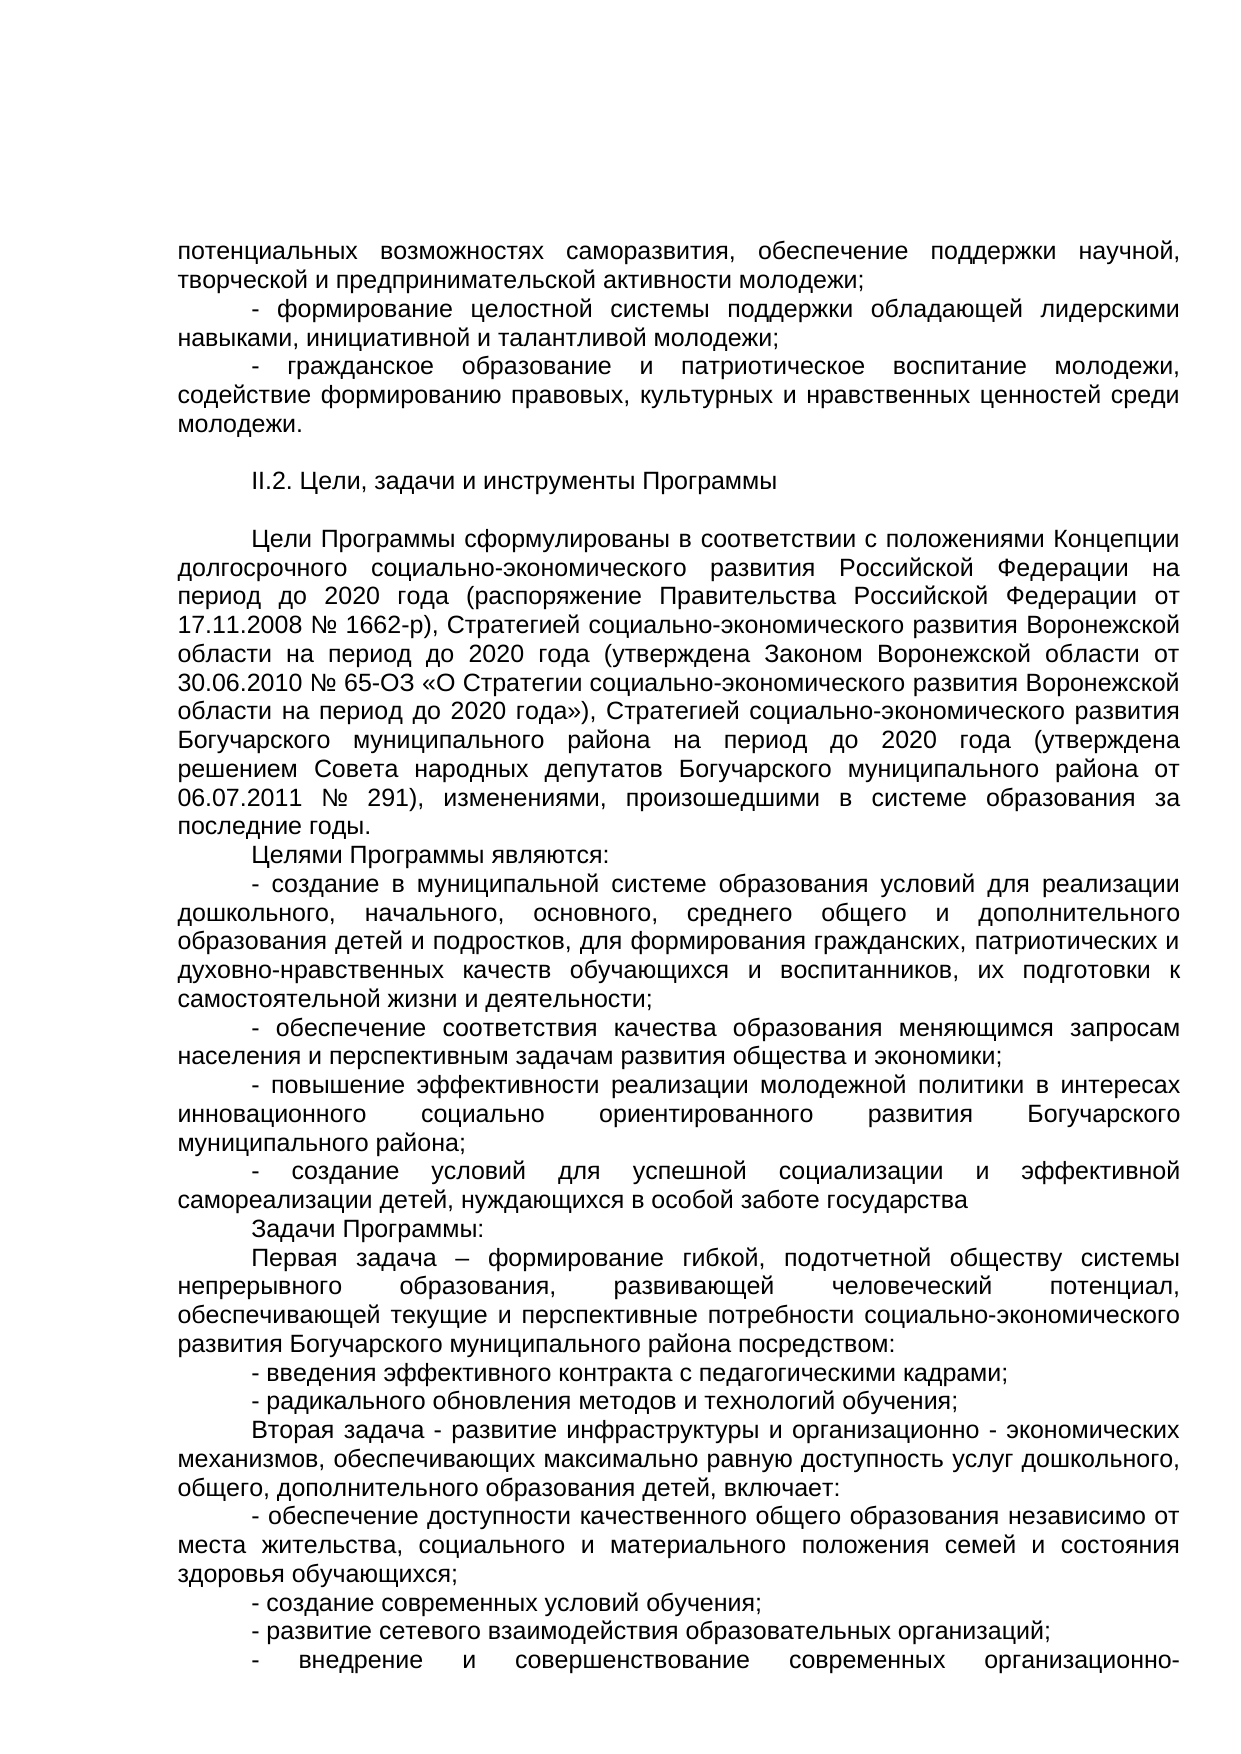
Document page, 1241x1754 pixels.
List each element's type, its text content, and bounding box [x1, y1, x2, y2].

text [177, 1645, 1181, 1674]
text - создание условий для успешной социализации и эффективной самореализации детей, нуждающихся в особой заботе государства [177, 1156, 1181, 1214]
text - радикального обновления методов и технологий обучения; [177, 1386, 1181, 1415]
text - развитие сетевого взаимодействия образовательных организаций; [177, 1616, 1181, 1645]
text - гражданское образование и патриотическое воспитание молодежи, содействие формированию правовых, культурных и нравственных ценностей среди молодежи. [177, 351, 1181, 437]
text Вторая задача - развитие инфраструктуры и организационно - экономических механизмов, обеспечивающих максимально равную доступность услуг дошкольного, общего, дополнительного образования детей, включает: [177, 1415, 1181, 1501]
text Задачи Программы: [177, 1214, 1181, 1242]
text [177, 236, 1181, 294]
text II.2. Цели, задачи и инструменты Программы [177, 466, 1181, 495]
text - повышение эффективности реализации молодежной политики в интересах инновационного социально ориентированного развития Богучарского муниципального района; [177, 1070, 1181, 1156]
text - создание современных условий обучения; [177, 1587, 1181, 1616]
text - создание в муниципальной системе образования условий для реализации дошкольного, начального, основного, среднего общего и дополнительного образования детей и подростков, для формирования гражданских, патриотических и духовно-нравственных качеств обучающихся и воспитанников, их подготовки к самостоятельной жизни и деятельности; [177, 869, 1181, 1012]
text Цели Программы сформулированы в соответствии с положениями Концепции долгосрочного социально-экономического развития Российской Федерации на период до 2020 года (распоряжение Правительства Российской Федерации от 17.11.2008 № 1662-р), Стратегией социально-экономического развития Воронежской области на период до 2020 года (утверждена Законом Воронежской области от 30.06.2010 № 65-ОЗ «О Стратегии социально-экономического развития Воронежской области на период до 2020 года»), Стратегией социально-экономического развития Богучарского муниципального района на период до 2020 года (утверждена решением Совета народных депутатов Богучарского муниципального района от 06.07.2011 № 291), изменениями, произошедшими в системе образования за последние годы. [177, 524, 1181, 840]
text - введения эффективного контракта с педагогическими кадрами; [177, 1357, 1181, 1386]
text Целями Программы являются: [177, 840, 1181, 869]
text Первая задача – формирование гибкой, подотчетной обществу системы непрерывного образования, развивающей человеческий потенциал, обеспечивающей текущие и перспективные потребности социально-экономического развития Богучарского муниципального района посредством: [177, 1242, 1181, 1357]
text - обеспечение доступности качественного общего образования независимо от места жительства, социального и материального положения семей и состояния здоровья обучающихся; [177, 1501, 1181, 1587]
text - формирование целостной системы поддержки обладающей лидерскими навыками, инициативной и талантливой молодежи; [177, 294, 1181, 351]
text - обеспечение соответствия качества образования меняющимся запросам населения и перспективным задачам развития общества и экономики; [177, 1012, 1181, 1070]
